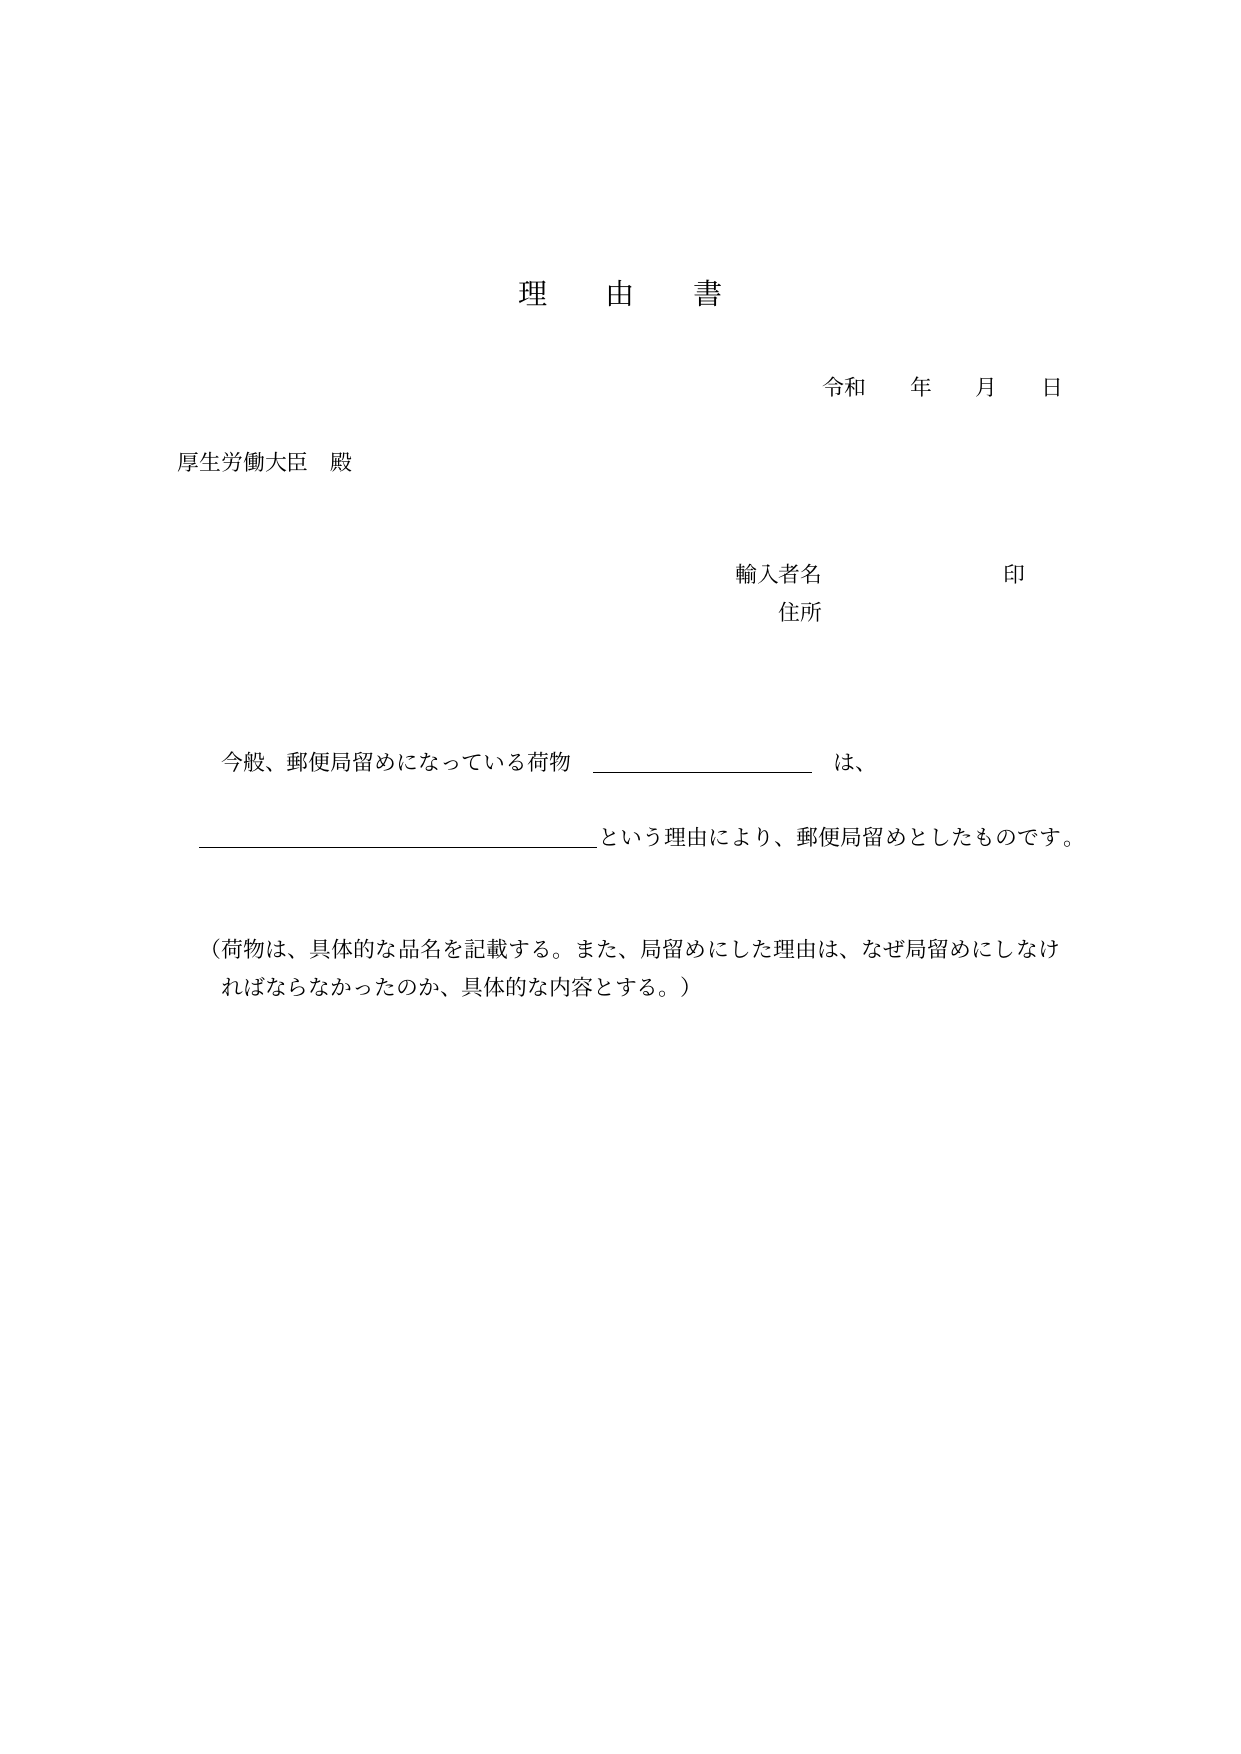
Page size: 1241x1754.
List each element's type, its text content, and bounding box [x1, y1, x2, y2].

text 輸入者名 印 [177, 554, 1063, 592]
text という理由により、郵便局留めとしたものです。 [177, 817, 1063, 892]
text 今般、郵便局留めになっている荷物 は、 [199, 742, 1063, 779]
text （荷物は、具体的な品名を記載する。また、局留めにした理由は、なぜ局留めにしなければならなかったのか、具体的な内容とする。） [199, 929, 1063, 1004]
text 令和 年 月 日 [177, 367, 1063, 404]
text 厚生労働大臣 殿 [177, 442, 1063, 479]
text 住所 [177, 592, 1063, 629]
text 理 由 書 [177, 254, 1063, 329]
